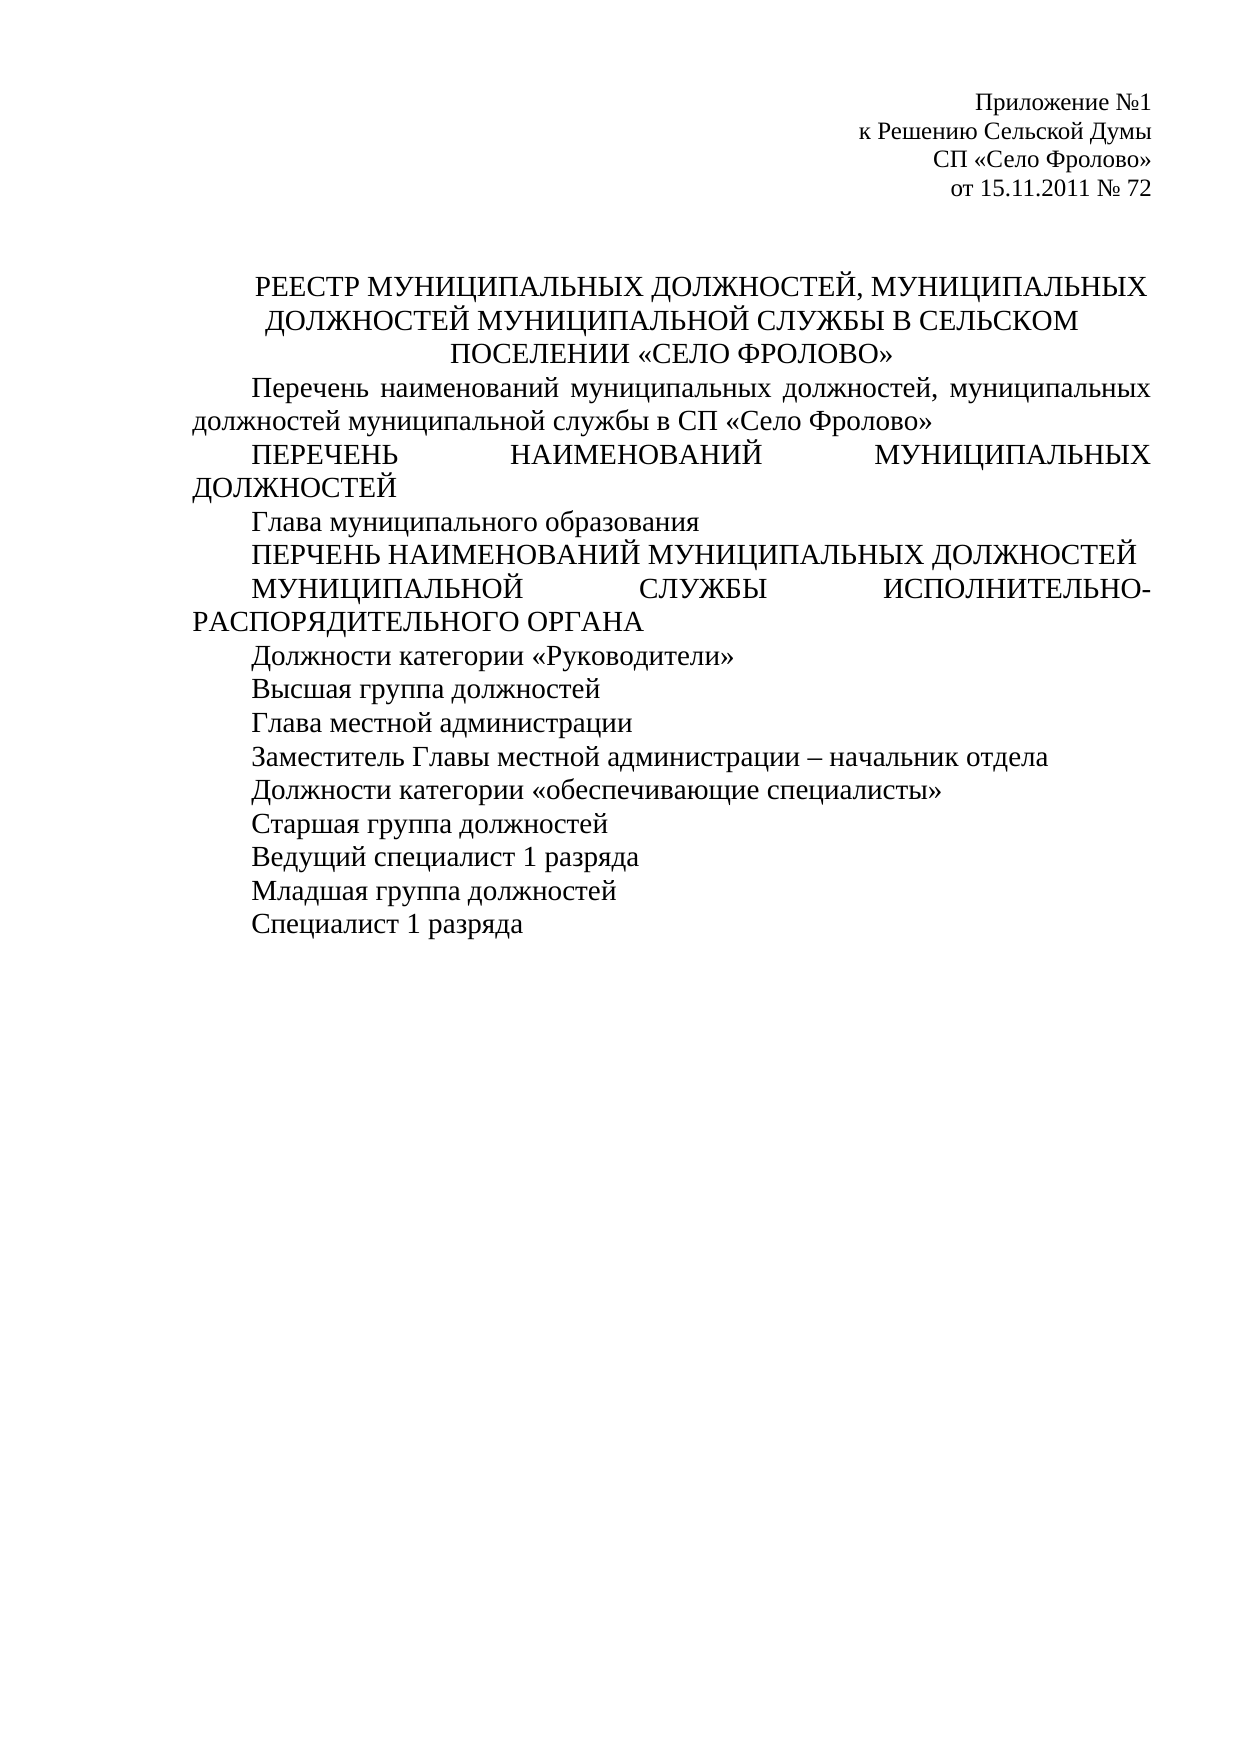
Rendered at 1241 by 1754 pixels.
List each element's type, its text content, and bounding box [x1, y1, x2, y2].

text Младшая группа должностей [192, 873, 1152, 906]
text Должности категории «обеспечивающие специалисты» [192, 772, 1152, 806]
text к Решению Сельской Думы [192, 116, 1152, 144]
text Высшая группа должностей [192, 672, 1152, 705]
text СП «Село Фролово» [192, 144, 1152, 173]
text Старшая группа должностей [192, 806, 1152, 839]
text Перечень наименований муниципальных должностей, муниципальных должностей муниципальной службы в СП «Село Фролово» [192, 370, 1152, 437]
text Глава местной администрации [192, 705, 1152, 739]
text ПЕРЕЧЕНЬ НАИМЕНОВАНИЙ МУНИЦИПАЛЬНЫХ ДОЛЖНОСТЕЙ [192, 437, 1152, 504]
text ПЕРЧЕНЬ НАИМЕНОВАНИЙ МУНИЦИПАЛЬНЫХ ДОЛЖНОСТЕЙ [192, 537, 1152, 571]
text Ведущий специалист 1 разряда [192, 839, 1152, 873]
text Должности категории «Руководители» [192, 638, 1152, 672]
text Приложение №1 [192, 87, 1152, 116]
text Заместитель Главы местной администрации – начальник отдела [192, 739, 1152, 772]
text МУНИЦИПАЛЬНОЙ СЛУЖБЫ ИСПОЛНИТЕЛЬНО-РАСПОРЯДИТЕЛЬНОГО ОРГАНА [192, 571, 1152, 638]
text Специалист 1 разряда [192, 906, 1152, 940]
text РЕЕСТР МУНИЦИПАЛЬНЫХ ДОЛЖНОСТЕЙ, МУНИЦИПАЛЬНЫХ ДОЛЖНОСТЕЙ МУНИЦИПАЛЬНОЙ СЛУЖБЫ В СЕЛЬСКОМ ПОСЕЛЕНИИ «СЕЛО ФРОЛОВО» [192, 269, 1152, 370]
text Глава муниципального образования [192, 504, 1152, 537]
text от 15.11.2011 № 72 [192, 173, 1152, 202]
